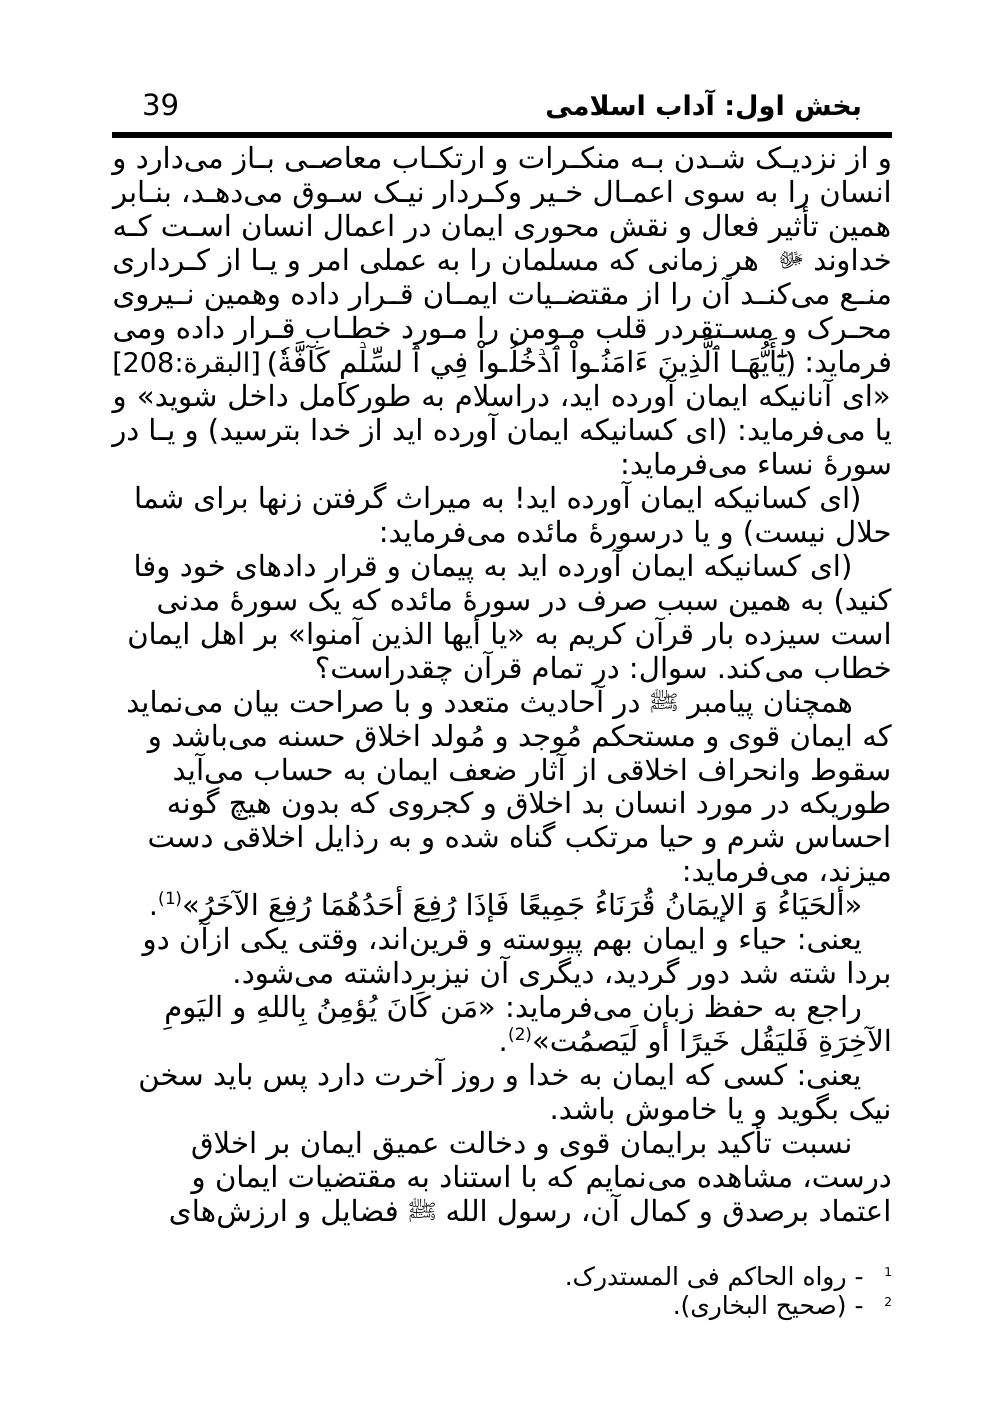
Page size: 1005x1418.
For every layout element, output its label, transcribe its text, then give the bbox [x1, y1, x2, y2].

text یعنی: حیاء و ایمان بهم پیوسته و قرین‌اند، وقتی یکی ازآن دو بردا شته شد دور گردید، دیگری آن نیزبرداشته می‌شود. [112, 923, 892, 991]
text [112, 1126, 892, 1228]
text همچنان پیامبر ﷺ در آحادیث متعدد و با صراحت بیان می‌نماید که ایمان قوی و مستحکم مُوجد و مُولد اخلاق حسنه می‌باشد و سقوط وانحراف اخلاقی از آثار ضعف ایمان به حساب می‌آید طوریکه در مورد انسان بد اخلاق و کجروی که بدون هیچ گونه احساس شرم و حیا مرتکب گناه شده و به رذایل اخلاقی دست میزند، می‌فرماید: [112, 685, 892, 889]
text (ای کسانیکه ایمان آورده اید! به میراث گرفتن زنها برای شما حلال نیست) و یا درسورۀ مائده می‌فرماید: [112, 481, 892, 549]
text «ألحَیَاءُ وَ الإیمَانُ قُرَنَاءُ جَمِیعًا فَإذَا رُفِعَ أحَدُهُمَا رُفِعَ الآخَرُ»(). [112, 889, 892, 923]
text (ای کسانیکه ایمان آورده اید به پیمان و قرار داد‌های خود وفا کنید) به همین سبب صرف در سورۀ مائده که یک سورۀ مدنی است سیزده بار قرآن کریم به «یا أیها الذین آمنوا» بر اهل ایمان خطاب می‌کند. سوال: در تمام قرآن چقدراست؟ [112, 549, 892, 685]
text یعنی: کسی که ایمان به خدا و روز آخرت دارد پس باید سخن نیک بگوید و یا خاموش باشد. [112, 1058, 892, 1126]
text راجع به حفظ زبان می‌فرماید: «مَن کَانَ یُؤمِنُ بِاللهِ و الیَومِ الآخِرَةِ فَلیَقُل خَیرًا أو لَیَصمُت»(). [112, 991, 892, 1058]
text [112, 141, 892, 481]
